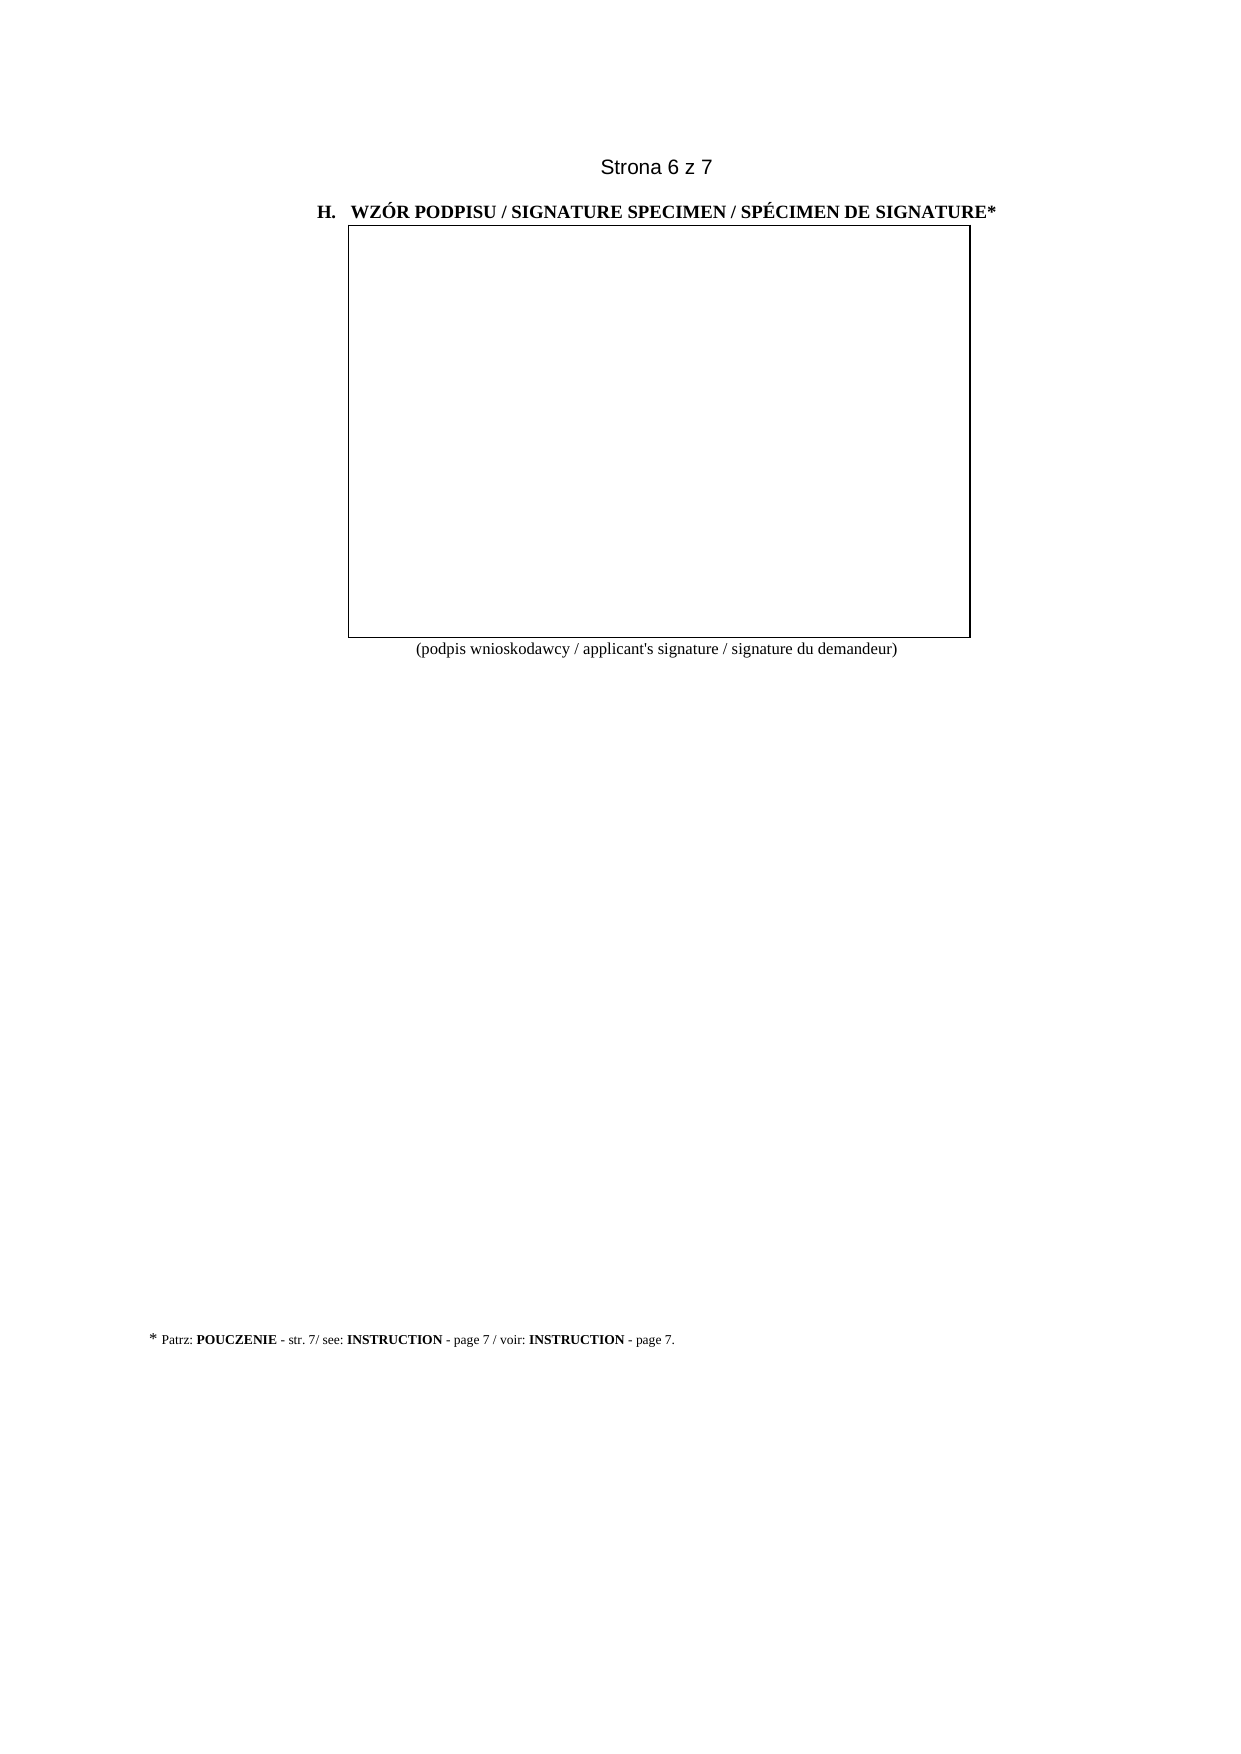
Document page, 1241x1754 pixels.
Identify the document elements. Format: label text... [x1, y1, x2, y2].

text * Patrz: POUCZENIE - str. 7/ see: INSTRUCTION - page 7 / voir: INSTRUCTION - page 7. [149, 1329, 1146, 1348]
list WZÓR PODPISU / SIGNATURE SPECIMEN / SPÉCIMEN DE SIGNATURE* [317, 201, 1146, 222]
text Strona 6 z 7 [177, 155, 1136, 179]
text (podpis wnioskodawcy / applicant's signature / signature du demandeur) [416, 640, 1146, 658]
